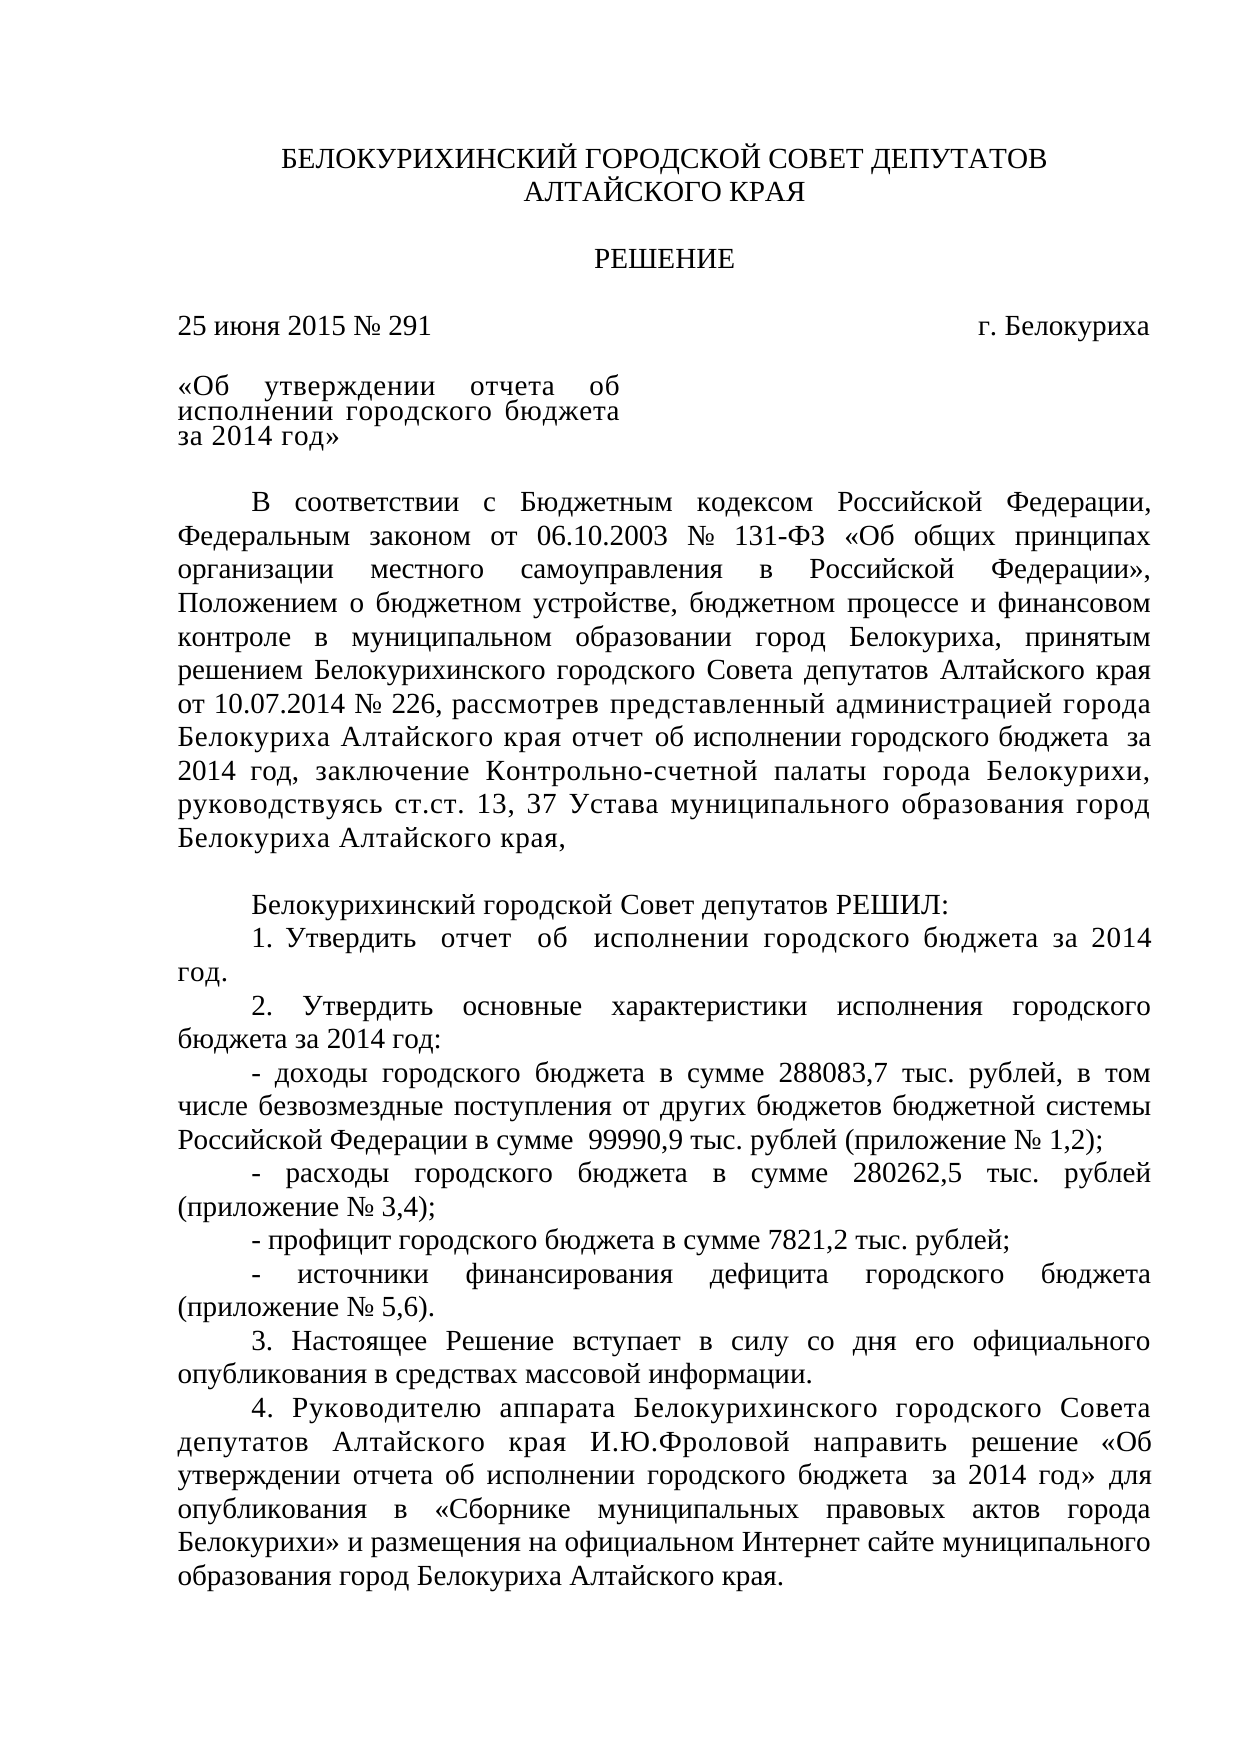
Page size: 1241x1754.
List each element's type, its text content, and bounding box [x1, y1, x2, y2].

text 1. Утвердить отчет об исполнении городского бюджета за 2014 год. [177, 921, 1152, 988]
text РЕШЕНИЕ [177, 241, 1152, 275]
text - профицит городского бюджета в сумме 7821,2 тыс. рублей; [177, 1222, 1152, 1256]
text 3. Настоящее Решение вступает в силу со дня его официального опубликования в средствах массовой информации. [177, 1323, 1152, 1390]
text - расходы городского бюджета в сумме 280262,5 тыс. рублей (приложение № 3,4); [177, 1155, 1152, 1222]
text «Об утверждении отчета об исполнении городского бюджета за 2014 год» [177, 376, 620, 451]
text - источники финансирования дефицита городского бюджета (приложение № 5,6). [177, 1256, 1152, 1323]
text БЕЛОКУРИХИНСКИЙ ГОРОДСКОЙ СОВЕТ ДЕПУТАТОВ АЛТАЙСКОГО КРАЯ [177, 141, 1152, 208]
text Белокурихинский городской Совет депутатов РЕШИЛ: [177, 887, 1152, 921]
text 25 июня 2015 № 291 г. Белокуриха [177, 308, 1152, 342]
text 2. Утвердить основные характеристики исполнения городского бюджета за 2014 год: [177, 988, 1152, 1055]
text В соответствии с Бюджетным кодексом Российской Федерации, Федеральным законом от 06.10.2003 № 131-ФЗ «Об общих принципах организации местного самоуправления в Российской Федерации», Положением о бюджетном устройстве, бюджетном процессе и финансовом контроле в муниципальном образовании город Белокуриха, принятым решением Белокурихинского городского Совета депутатов Алтайского края от 10.07.2014 № 226, рассмотрев представленный администрацией города Белокуриха Алтайского края отчет об исполнении городского бюджета за 2014 год, заключение Контрольно-счетной палаты города Белокурихи, руководствуясь ст.ст. 13, 37 Устава муниципального образования город Белокуриха Алтайского края, [177, 484, 1152, 853]
text 4. Руководителю аппарата Белокурихинского городского Совета депутатов Алтайского края И.Ю.Фроловой направить решение «Об утверждении отчета об исполнении городского бюджета за 2014 год» для опубликования в «Сборнике муниципальных правовых актов города Белокурихи» и размещения на официальном Интернет сайте муниципального образования город Белокуриха Алтайского края. [177, 1390, 1152, 1591]
text - доходы городского бюджета в сумме 288083,7 тыс. рублей, в том числе безвозмездные поступления от других бюджетов бюджетной системы Российской Федерации в сумме 99990,9 тыс. рублей (приложение № 1,2); [177, 1055, 1152, 1155]
